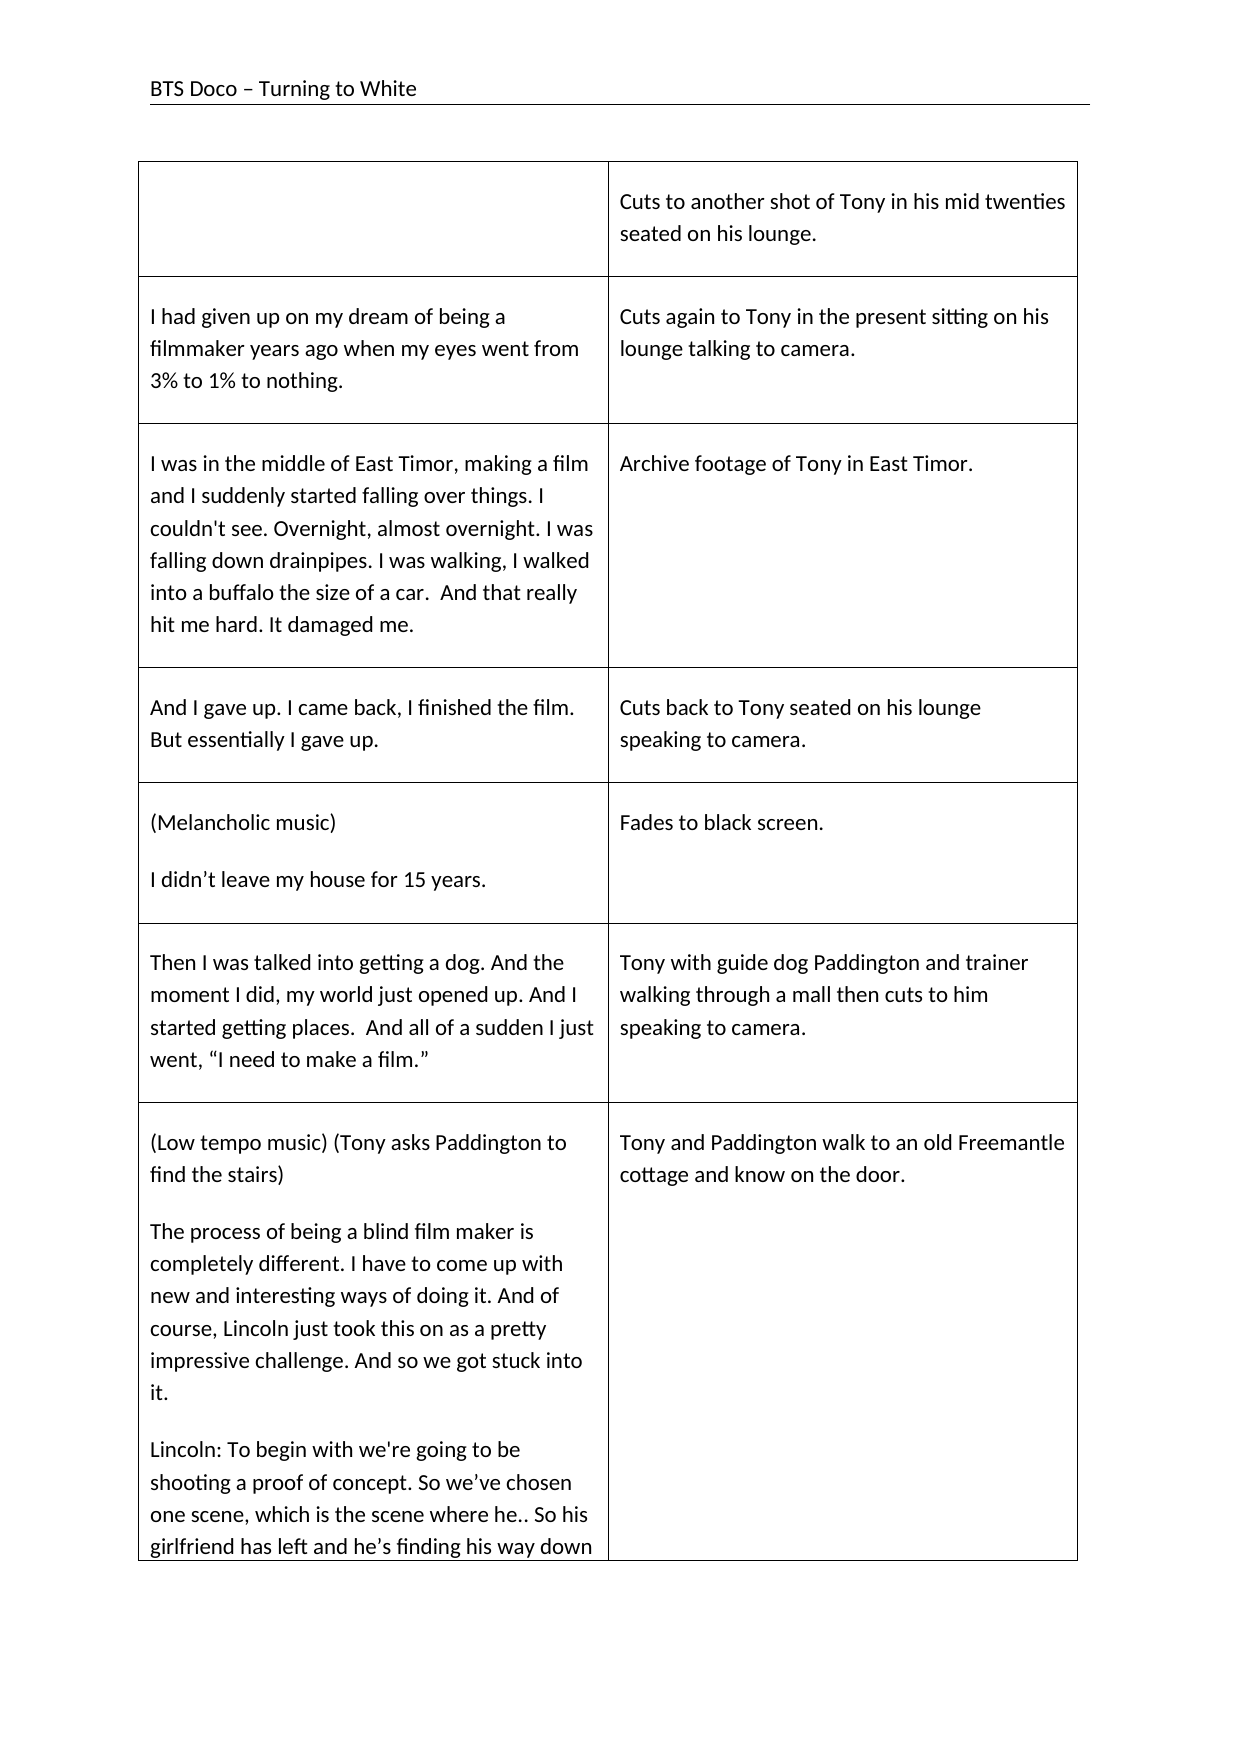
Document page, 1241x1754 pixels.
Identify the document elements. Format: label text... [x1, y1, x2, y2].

table_cell (Melancholic music) I didn’t leave my house for 15 years. [139, 783, 608, 922]
table_cell Tony with guide dog Paddington and trainer walking through a mall then cuts to him speaking to camera. [609, 924, 1077, 1102]
table_cell Cuts back to Tony seated on his lounge speaking to camera. [609, 668, 1077, 782]
table_cell Cuts again to Tony in the present sitting on his lounge talking to camera. [609, 277, 1077, 423]
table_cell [139, 1103, 608, 1560]
table_cell And I gave up. I came back, I finished the film. But essentially I gave up. [139, 668, 608, 782]
table_cell I was in the middle of East Timor, making a film and I suddenly started falling over things. I couldn't see. Overnight, almost overnight. I was falling down drainpipes. I was walking, I walked into a buffalo the size of a car. And that really hit me hard. It damaged me. [139, 424, 608, 667]
table_cell I had given up on my dream of being a filmmaker years ago when my eyes went from 3% to 1% to nothing. [139, 277, 608, 423]
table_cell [139, 162, 608, 276]
table_cell Fades to black screen. [609, 783, 1077, 922]
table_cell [609, 1103, 1077, 1560]
table_cell Then I was talked into getting a dog. And the moment I did, my world just opened up. And I started getting places. And all of a sudden I just went, “I need to make a film.” [139, 924, 608, 1102]
table_cell Archive footage of Tony in East Timor. [609, 424, 1077, 667]
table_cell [609, 162, 1077, 276]
